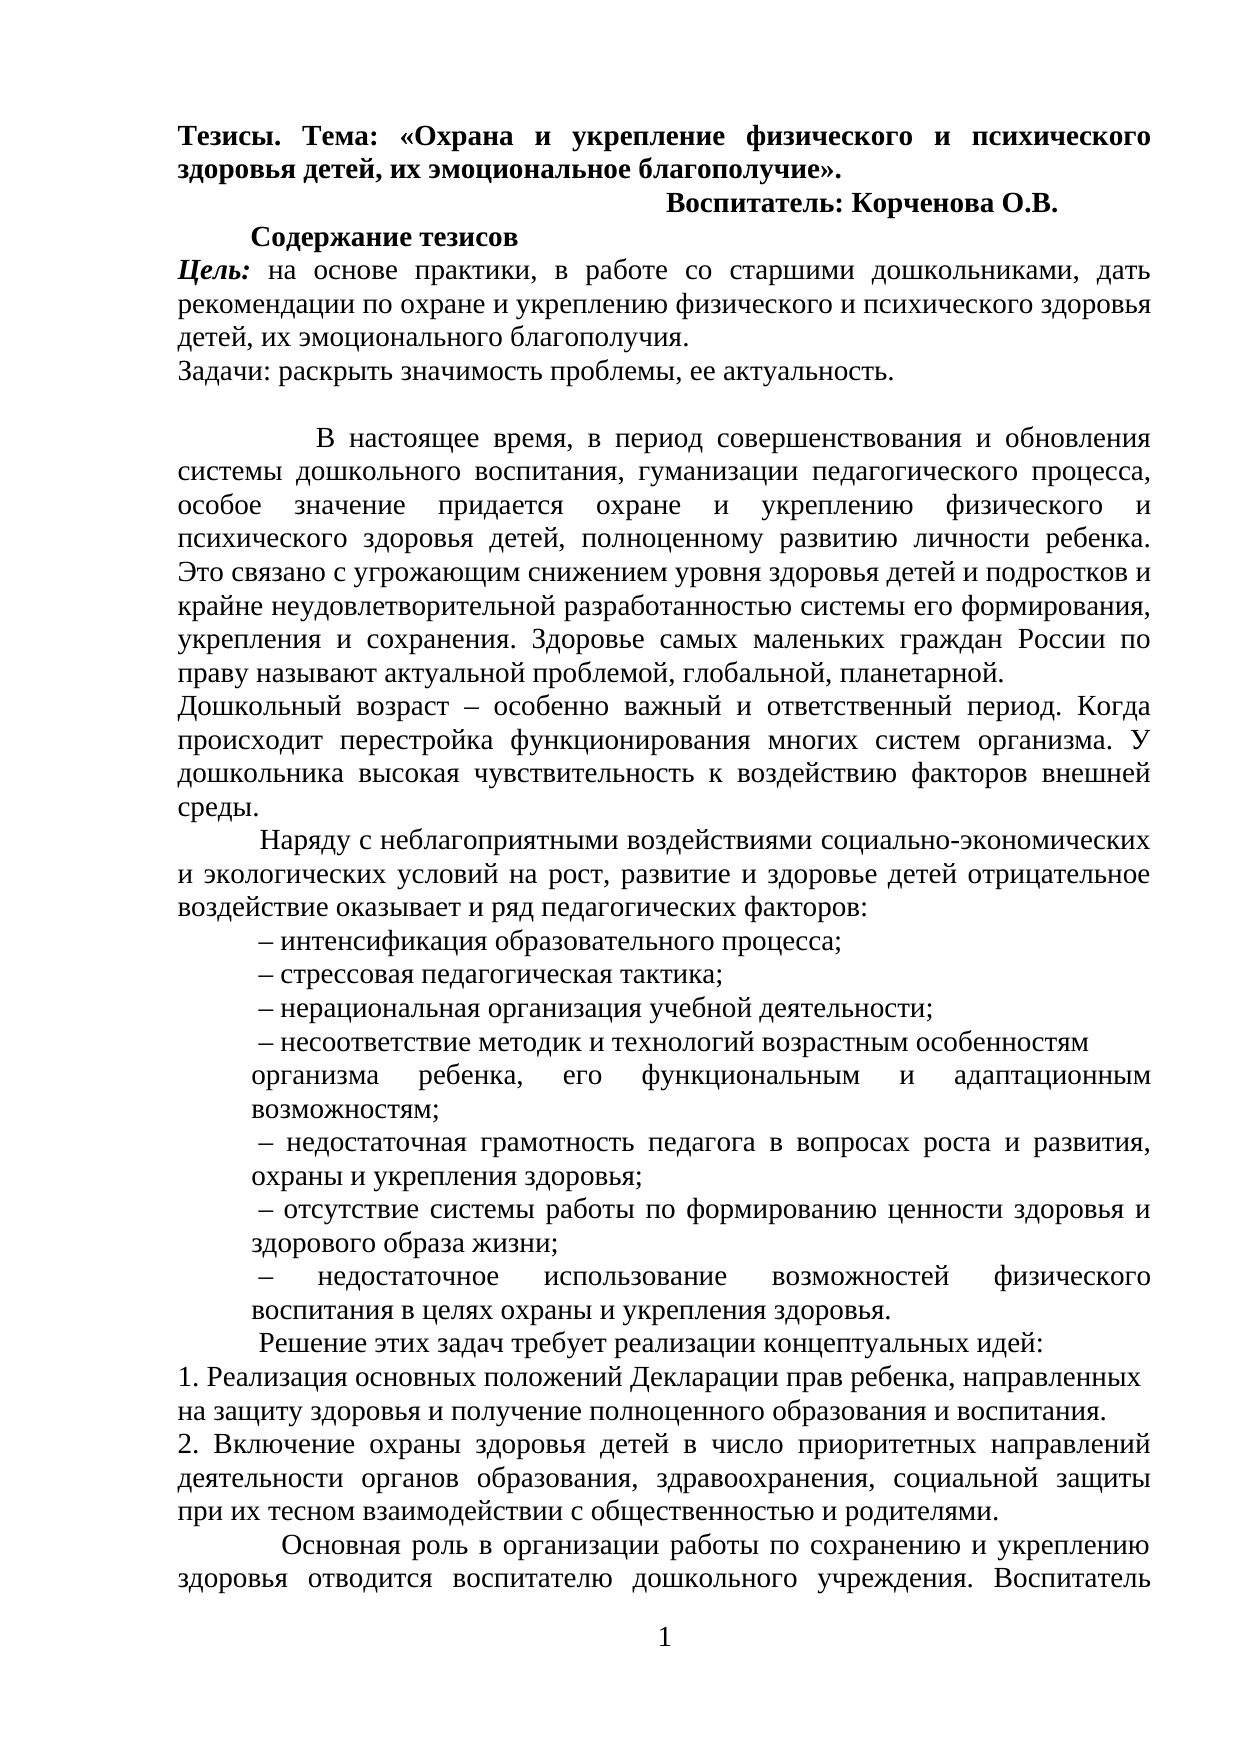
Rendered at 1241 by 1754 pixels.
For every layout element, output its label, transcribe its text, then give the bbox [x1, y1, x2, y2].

text – недостаточная грамотность педагога в вопросах роста и развития, охраны и укрепления здоровья; [251, 1124, 1152, 1191]
text – отсутствие системы работы по формированию ценности здоровья и здорового образа жизни; [251, 1191, 1152, 1258]
text организма ребенка, его функциональным и адаптационным возможностям; [251, 1057, 1152, 1124]
text – несоответствие методик и технологий возрастным особенностям [251, 1024, 1152, 1057]
text 1. Реализация основных положений Декларации прав ребенка, направленных на защиту здоровья и получение полноценного образования и воспитания. [177, 1359, 1152, 1426]
text Цель: на основе практики, в работе со старшими дошкольниками, дать рекомендации по охране и укреплению физического и психического здоровья детей, их эмоционального благополучия. [177, 252, 1152, 353]
text Воспитатель: Корченова О.В. [177, 185, 1152, 219]
text – нерациональная организация учебной деятельности; [251, 990, 1152, 1024]
text Тезисы. Тема: «Охрана и укрепление физического и психического здоровья детей, их эмоциональное благополучие». [177, 118, 1152, 185]
text Содержание тезисов [177, 219, 1152, 252]
text 2. Включение охраны здоровья детей в число приоритетных направлений деятельности органов образования, здравоохранения, социальной защиты при их тесном взаимодействии с общественностью и родителями. [177, 1426, 1152, 1527]
text Дошкольный возраст – особенно важный и ответственный период. Когда происходит перестройка функционирования многих систем организма. У дошкольника высокая чувствительность к воздействию факторов внешней среды. [177, 688, 1152, 822]
text – недостаточное использование возможностей физического воспитания в целях охраны и укрепления здоровья. [251, 1258, 1152, 1326]
text Наряду с неблагоприятными воздействиями социально-экономических и экологических условий на рост, развитие и здоровье детей отрицательное воздействие оказывает и ряд педагогических факторов: [177, 822, 1152, 923]
text В настоящее время, в период совершенствования и обновления системы дошкольного воспитания, гуманизации педагогического процесса, особое значение придается охране и укреплению физического и психического здоровья детей, полноценному развитию личности ребенка. Это связано с угрожающим снижением уровня здоровья детей и подростков и крайне неудовлетворительной разработанностью системы его формирования, укрепления и сохранения. Здоровье самых маленьких граждан России по праву называют актуальной проблемой, глобальной, планетарной. [177, 420, 1152, 688]
text Задачи: раскрыть значимость проблемы, ее актуальность. [177, 353, 1152, 386]
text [177, 1527, 1152, 1594]
text Решение этих задач требует реализации концептуальных идей: [251, 1326, 1152, 1359]
text – стрессовая педагогическая тактика; [251, 957, 1152, 990]
text – интенсификация образовательного процесса; [251, 923, 1152, 957]
